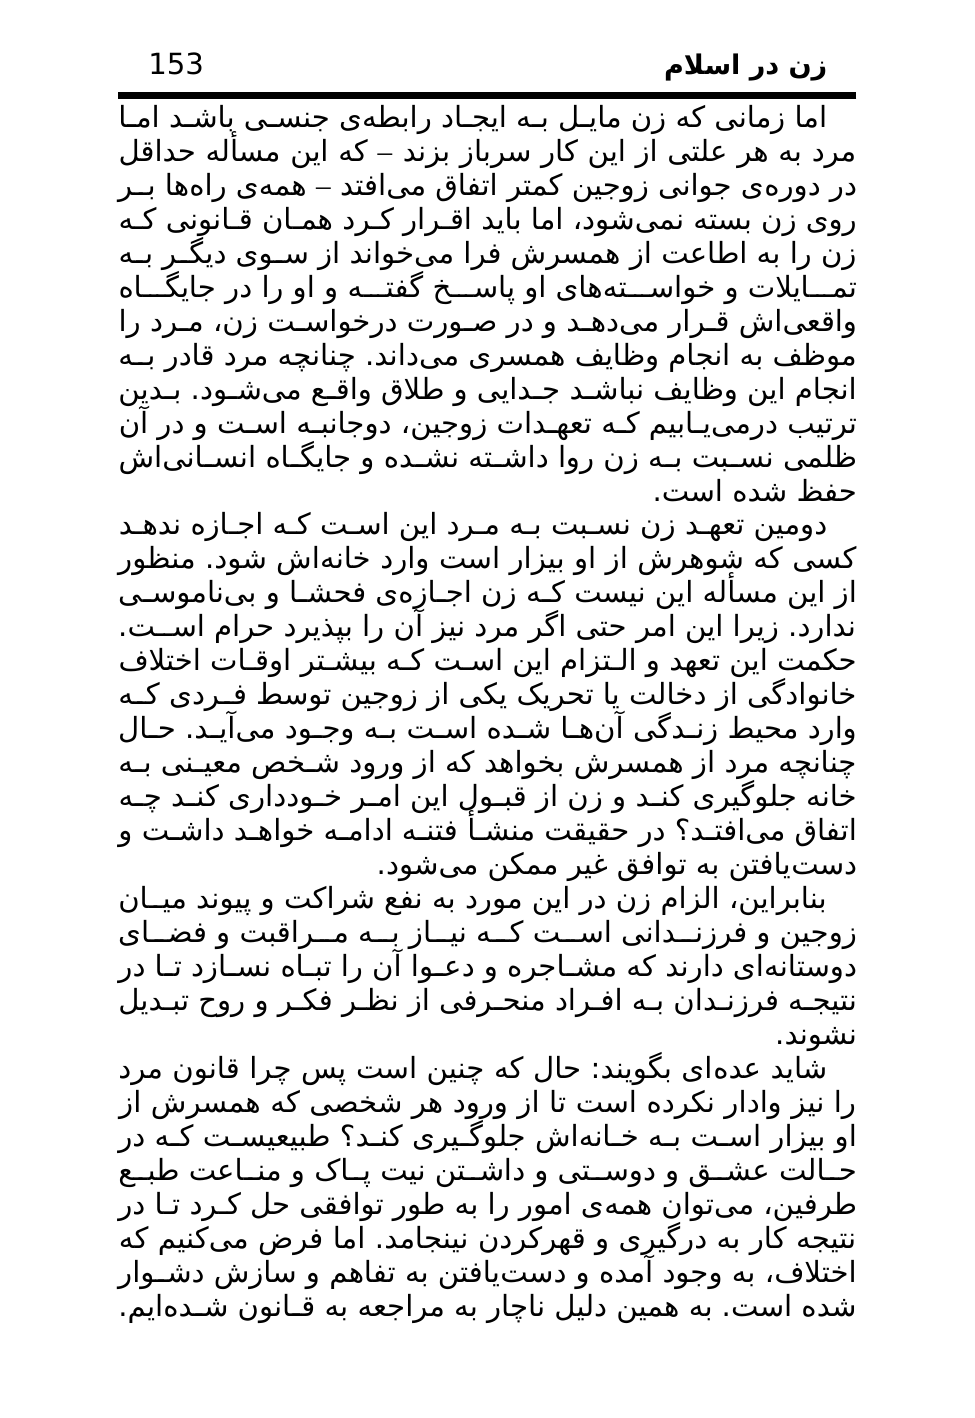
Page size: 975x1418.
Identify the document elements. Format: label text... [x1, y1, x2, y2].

text اما زمانی که زن مایل به ایجاد رابطه‌ی جنسی باشد اما مرد به هر علتی از این کار سرباز بزند – که این مسأله حداقل در دوره‌ی جوانی زوجین کمتر اتفاق می‌افتد – همه‌ی راه‌ها بر روی زن بسته نمی‌شود، اما باید اقرار کرد همان قانونی که زن را به اطاعت از همسرش فرا می‌خواند از سوی دیگر به تمایلات و خواسته‌های او پاسخ گفته و او را در جایگاه واقعی‌اش قرار می‌دهد و در صورت درخواست زن، مرد را موظف به انجام وظایف همسری می‌داند. چنانچه مرد قادر به انجام این وظایف نباشد جدایی و طلاق واقع می‌شود. بدین ترتیب درمی‌یابیم که تعهدات زوجین، دوجانبه است و در آن ظلمی نسبت به زن روا داشته نشده و جایگاه انسانی‌اش حفظ شده است. [118, 100, 857, 508]
text بنابراین، الزام زن در این مورد به نفع شراکت و پیوند میان زوجین و فرزندانی است که نیاز به مراقبت و فضای دوستانه‌ای دارند که مشاجره و دعوا آن را تباه نسازد تا در نتیجه فرزندان به افراد منحرفی از نظر فکر و روح تبدیل نشوند. [118, 881, 857, 1051]
text دومین تعهد زن نسبت به مرد این است که اجازه ندهد کسی که شوهرش از او بیزار است وارد خانه‌اش شود. منظور از این مسأله این نیست که زن اجازه‌ی فحشا و بی‌ناموسی ندارد. زیرا این امر حتی اگر مرد نیز آن را بپذیرد حرام است. حکمت این تعهد و التزام این است که بیشتر اوقات اختلاف خانوادگی از دخالت یا تحریک یکی از زوجین توسط فردی که وارد محیط زندگی آن‌ها شده است به وجود می‌آید. حال چنانچه مرد از همسرش بخواهد که از ورود شخص معینی به خانه جلوگیری کند و زن از قبول این امر خودداری کند چه اتفاق می‌افتد؟ در حقیقت منشأ فتنه ادامه خواهد داشت و دست‌یافتن به توافق غیر ممکن می‌شود. [118, 508, 857, 881]
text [118, 1051, 857, 1323]
